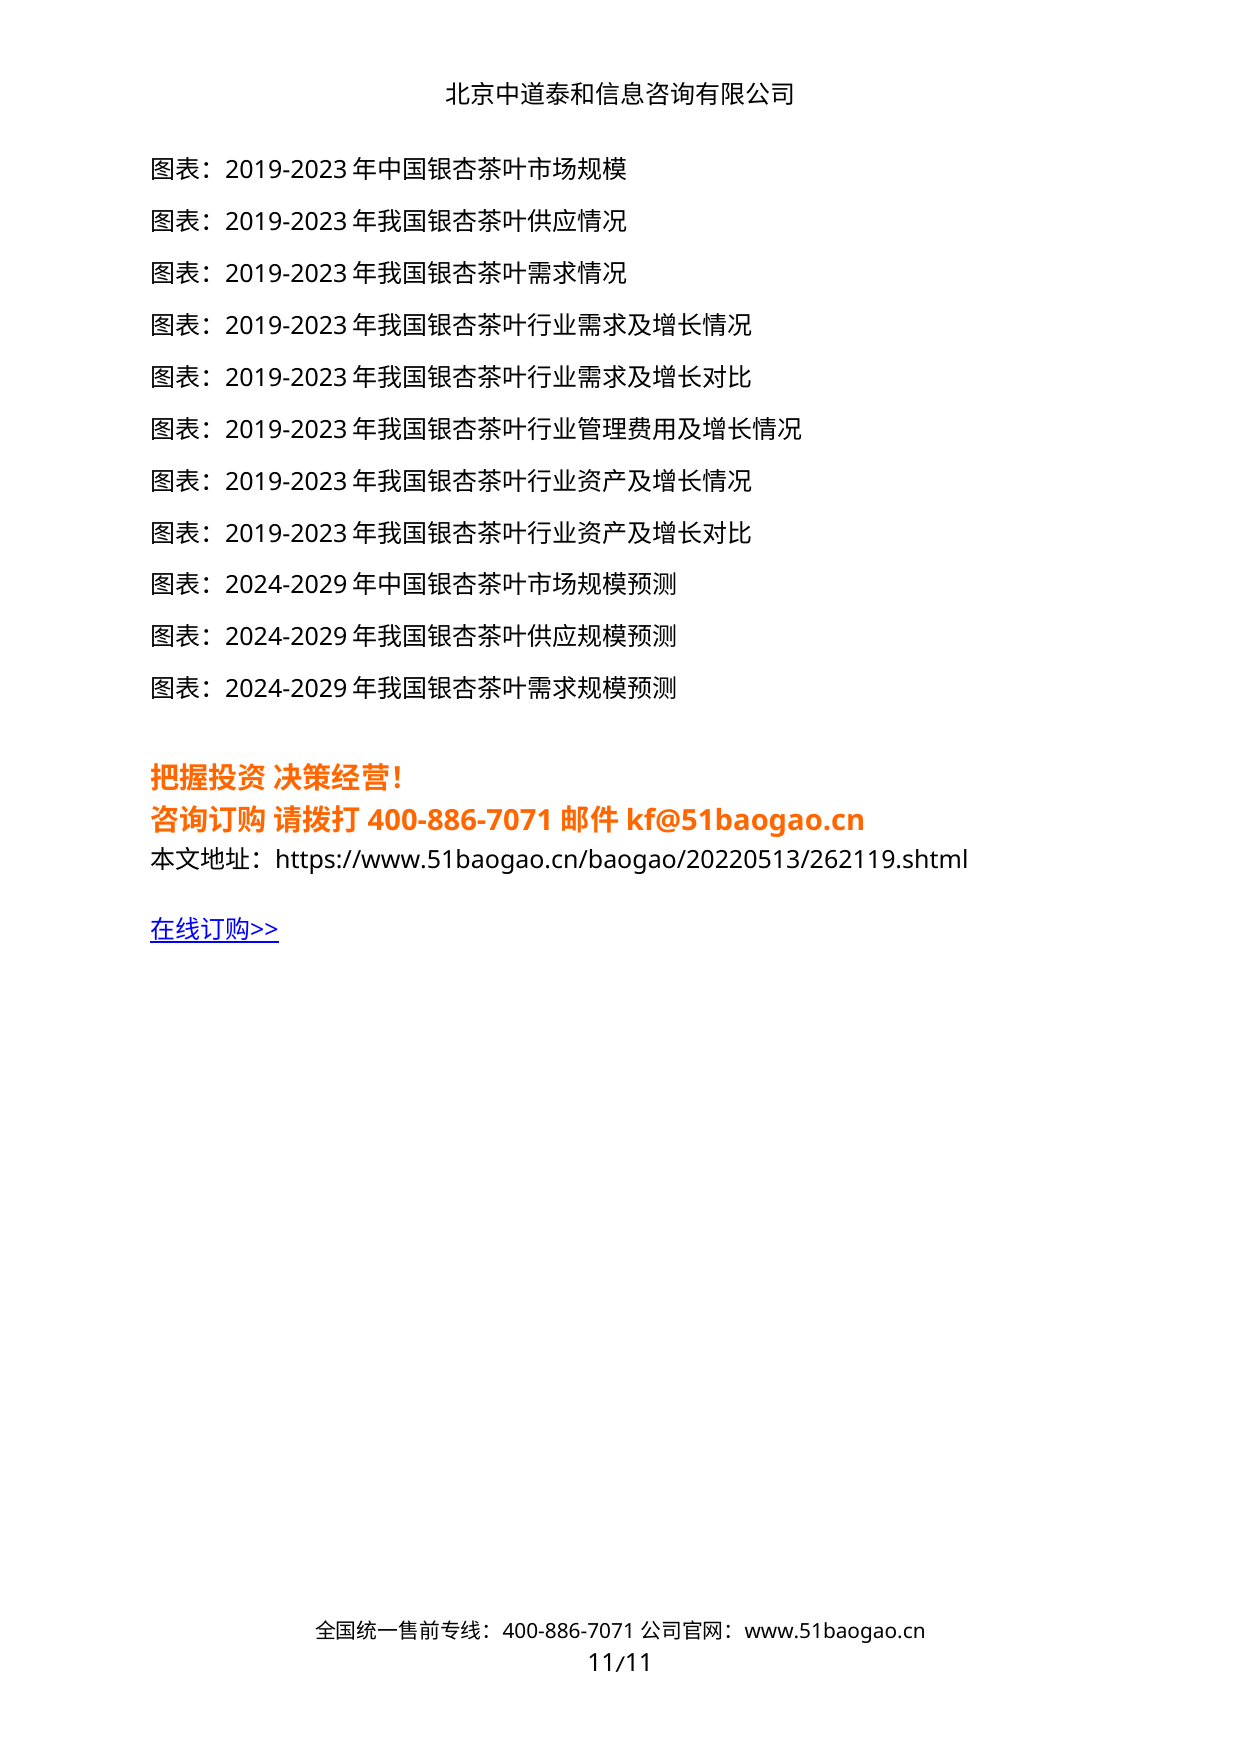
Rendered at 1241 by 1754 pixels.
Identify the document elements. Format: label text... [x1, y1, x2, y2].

text 图表：2019-2023年我国银杏茶叶行业需求及增长对比 [150, 357, 1090, 394]
text 图表：2019-2023年我国银杏茶叶行业管理费用及增长情况 [150, 409, 1090, 446]
text 图表：2019-2023年中国银杏茶叶市场规模 [150, 150, 1090, 186]
text 图表：2019-2023年我国银杏茶叶行业需求及增长情况 [150, 306, 1090, 342]
text 图表：2019-2023年我国银杏茶叶行业资产及增长情况 [150, 461, 1090, 497]
text 在线订购>> [150, 876, 1090, 946]
text 图表：2024-2029年中国银杏茶叶市场规模预测 [150, 565, 1090, 601]
text 图表：2024-2029年我国银杏茶叶供应规模预测 [150, 617, 1090, 653]
text 把握投资 决策经营！咨询订购 请拨打 400-886-7071 邮件 kf@51baogao.cn本文地址：https://www.51baogao.cn/baogao/20220513/262119.shtml [150, 721, 1090, 876]
text 图表：2019-2023年我国银杏茶叶行业资产及增长对比 [150, 513, 1090, 549]
text 图表：2024-2029年我国银杏茶叶需求规模预测 [150, 669, 1090, 705]
text 图表：2019-2023年我国银杏茶叶供应情况 [150, 202, 1090, 238]
text 图表：2019-2023年我国银杏茶叶需求情况 [150, 254, 1090, 290]
